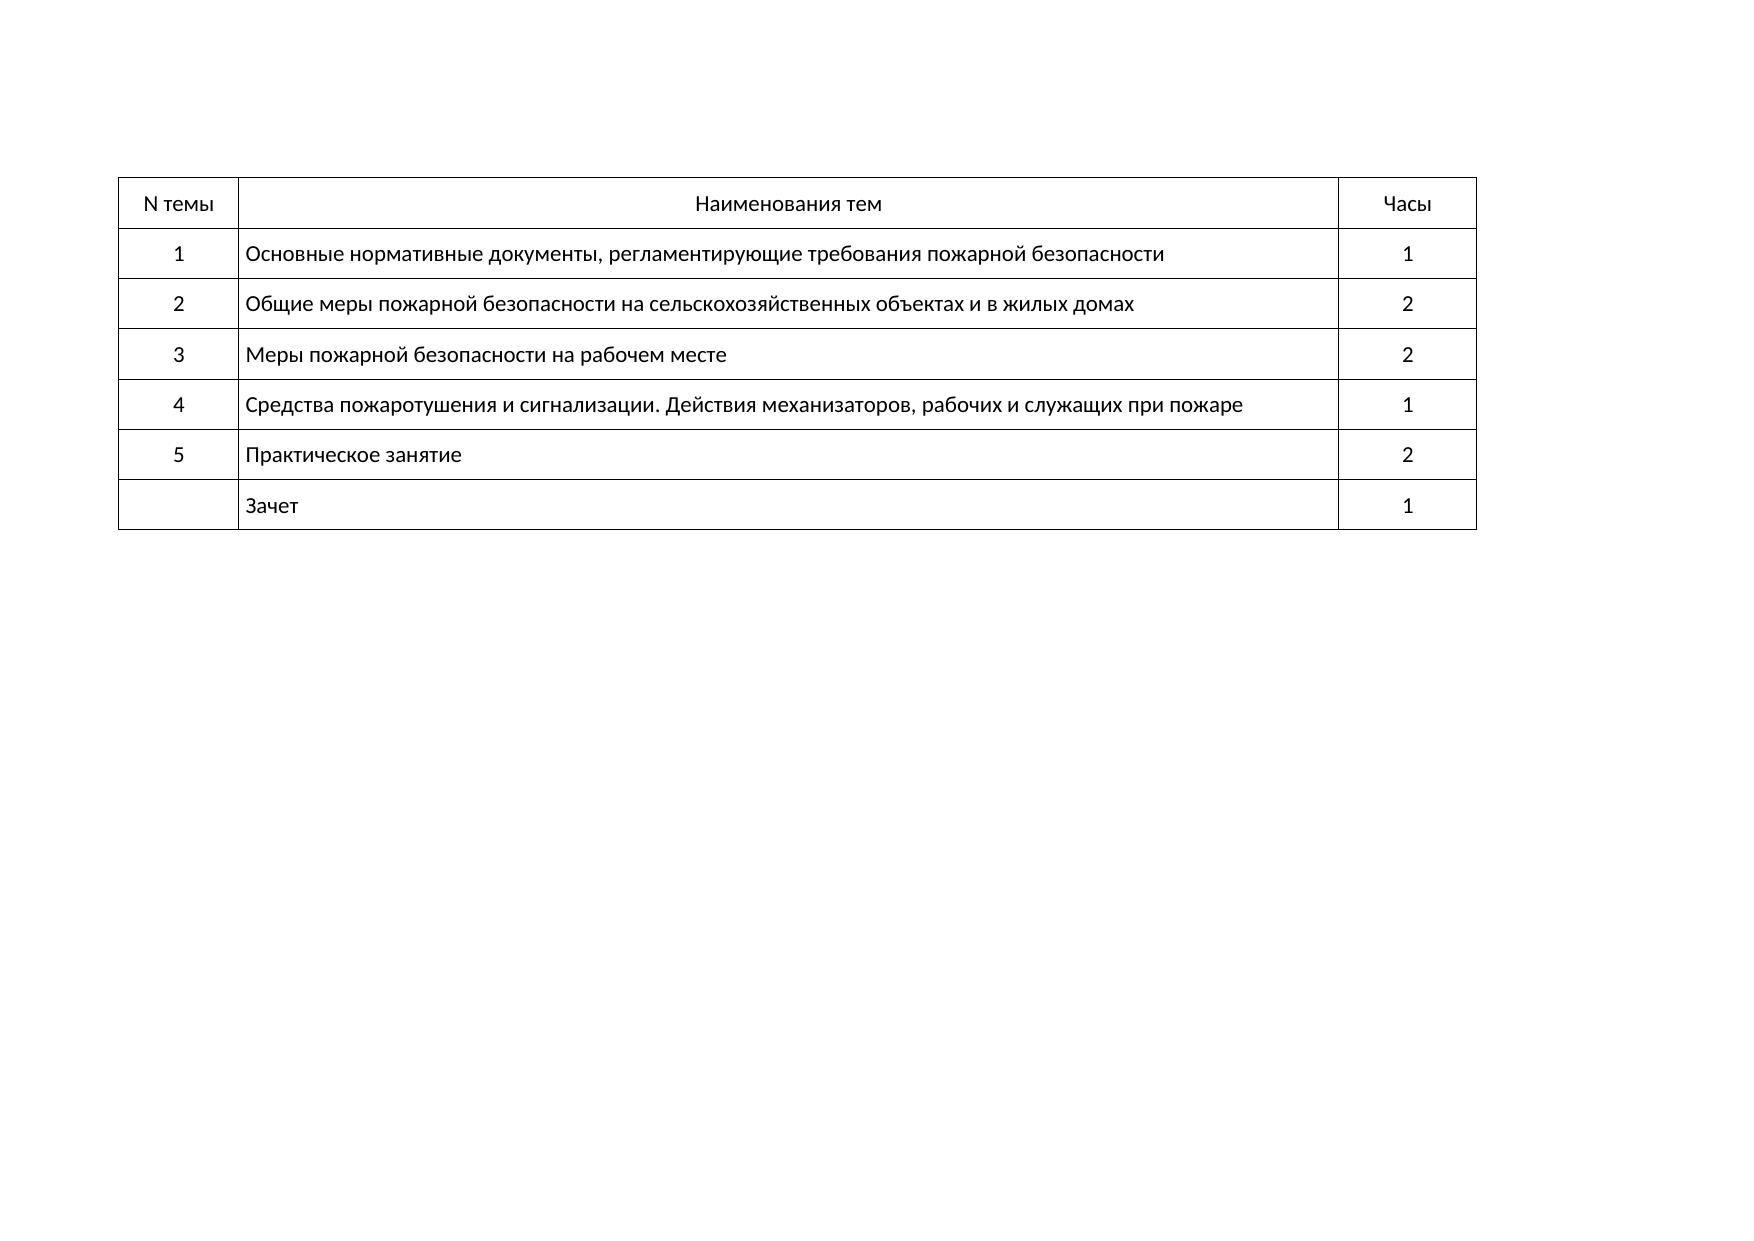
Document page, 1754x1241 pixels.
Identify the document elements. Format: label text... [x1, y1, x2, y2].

table_cell Зачет [239, 480, 1338, 529]
table_cell 2 [1339, 279, 1476, 328]
table_cell 1 [119, 229, 238, 278]
table_cell 2 [1339, 430, 1476, 479]
table_cell 2 [1339, 329, 1476, 378]
table_cell [119, 480, 238, 529]
table_cell Меры пожарной безопасности на рабочем месте [239, 329, 1338, 378]
table_cell 3 [119, 329, 238, 378]
table_cell 1 [1339, 229, 1476, 278]
table_cell 1 [1339, 480, 1476, 529]
table_header Часы [1339, 178, 1476, 227]
table_cell 5 [119, 430, 238, 479]
table_cell Основные нормативные документы, регламентирующие требования пожарной безопасности [239, 229, 1338, 278]
table_cell Средства пожаротушения и сигнализации. Действия механизаторов, рабочих и служащих при пожаре [239, 380, 1338, 429]
table_cell Общие меры пожарной безопасности на сельскохозяйственных объектах и в жилых домах [239, 279, 1338, 328]
table_header Наименования тем [239, 178, 1338, 227]
table_cell Практическое занятие [239, 430, 1338, 479]
table_cell 2 [119, 279, 238, 328]
table_cell 4 [119, 380, 238, 429]
table_cell 1 [1339, 380, 1476, 429]
table_header N темы [119, 178, 238, 227]
